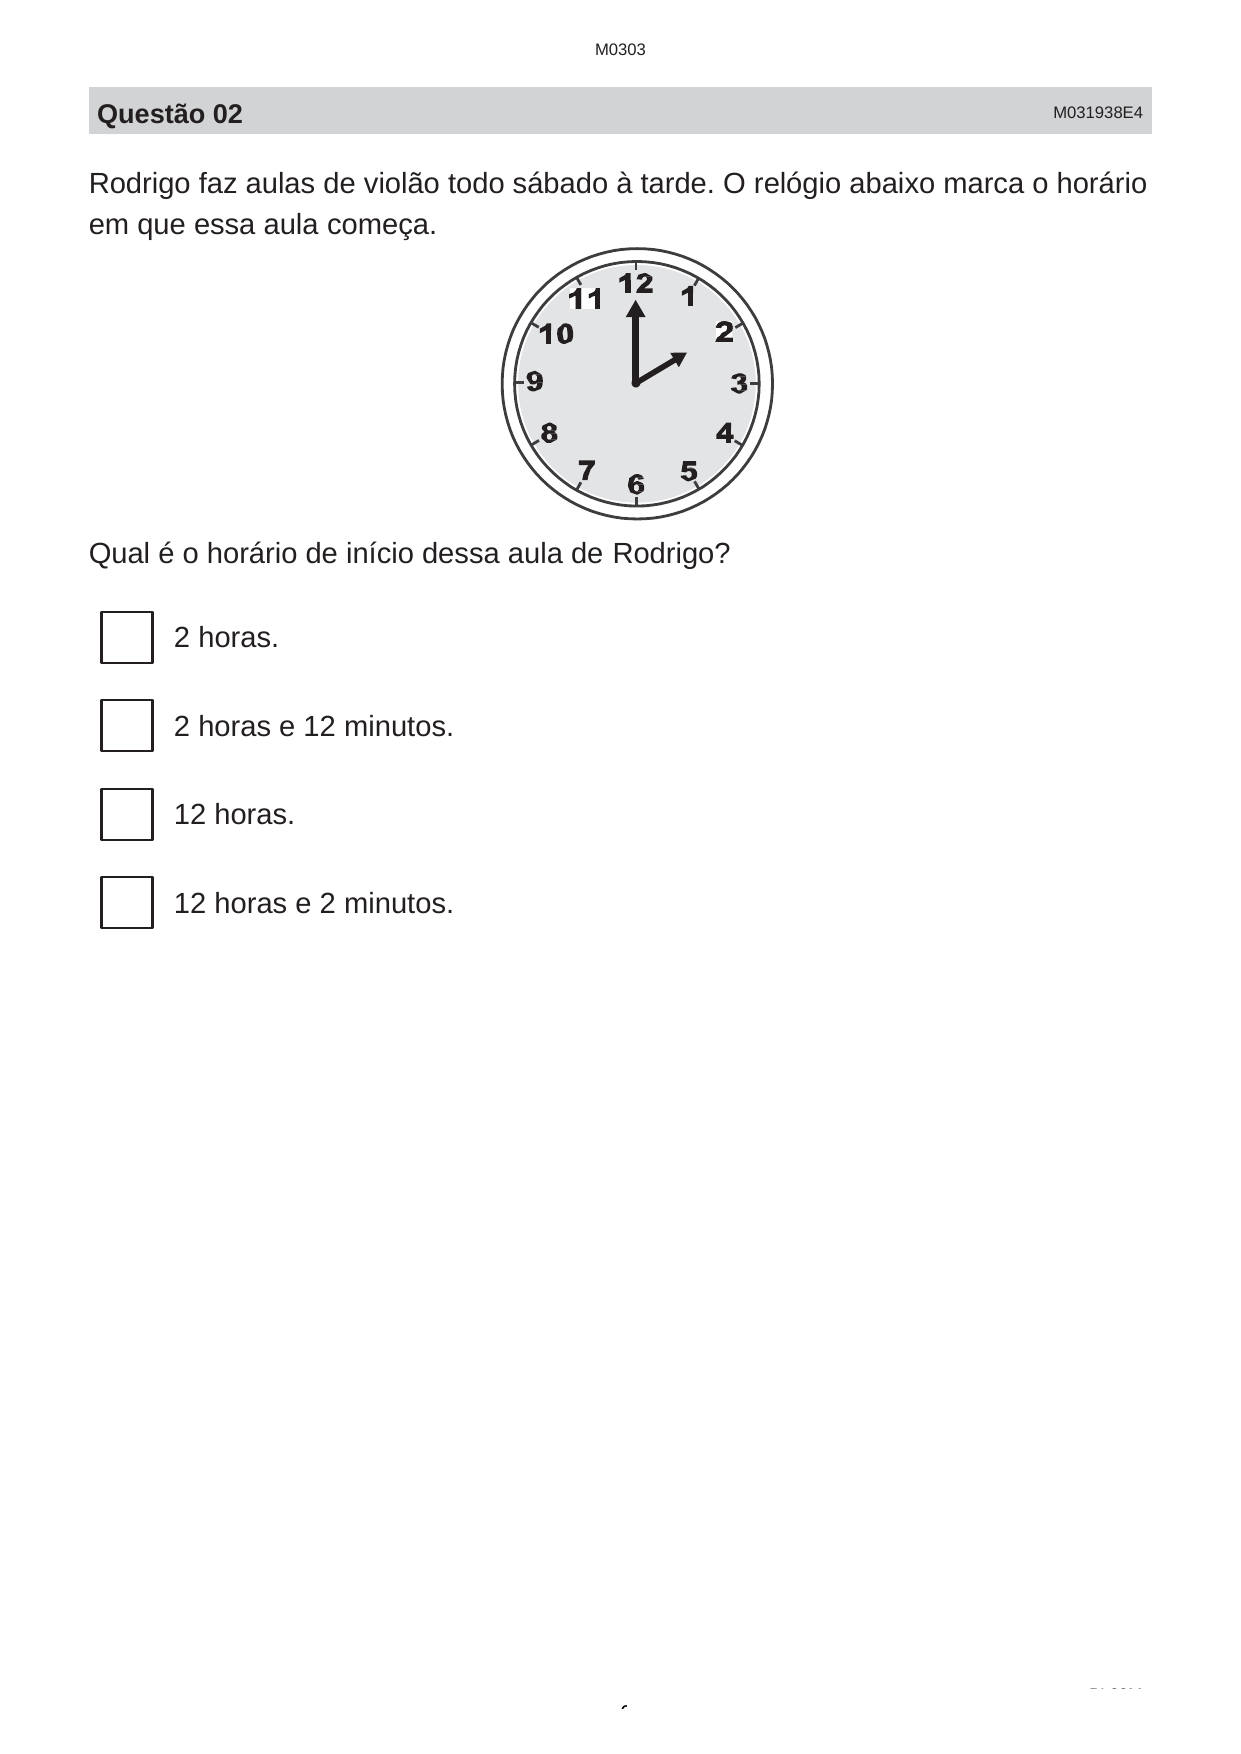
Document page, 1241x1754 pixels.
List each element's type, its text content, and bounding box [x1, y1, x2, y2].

text 2 horas. [174, 620, 1163, 654]
text 2 horas e 12 minutos. [174, 709, 1163, 742]
picture [715, 321, 733, 342]
text Rodrigo faz aulas de violão todo sábado à tarde. O relógio abaixo marca o horário em que essa aula começa. [88, 166, 1163, 241]
picture [569, 288, 600, 309]
text Qual é o horário de início dessa aula de Rodrigo? [88, 536, 1163, 570]
text 12 horas e 2 minutos. [174, 886, 1163, 919]
text M0303 [593, 39, 647, 58]
text 12 horas. [174, 797, 1163, 831]
